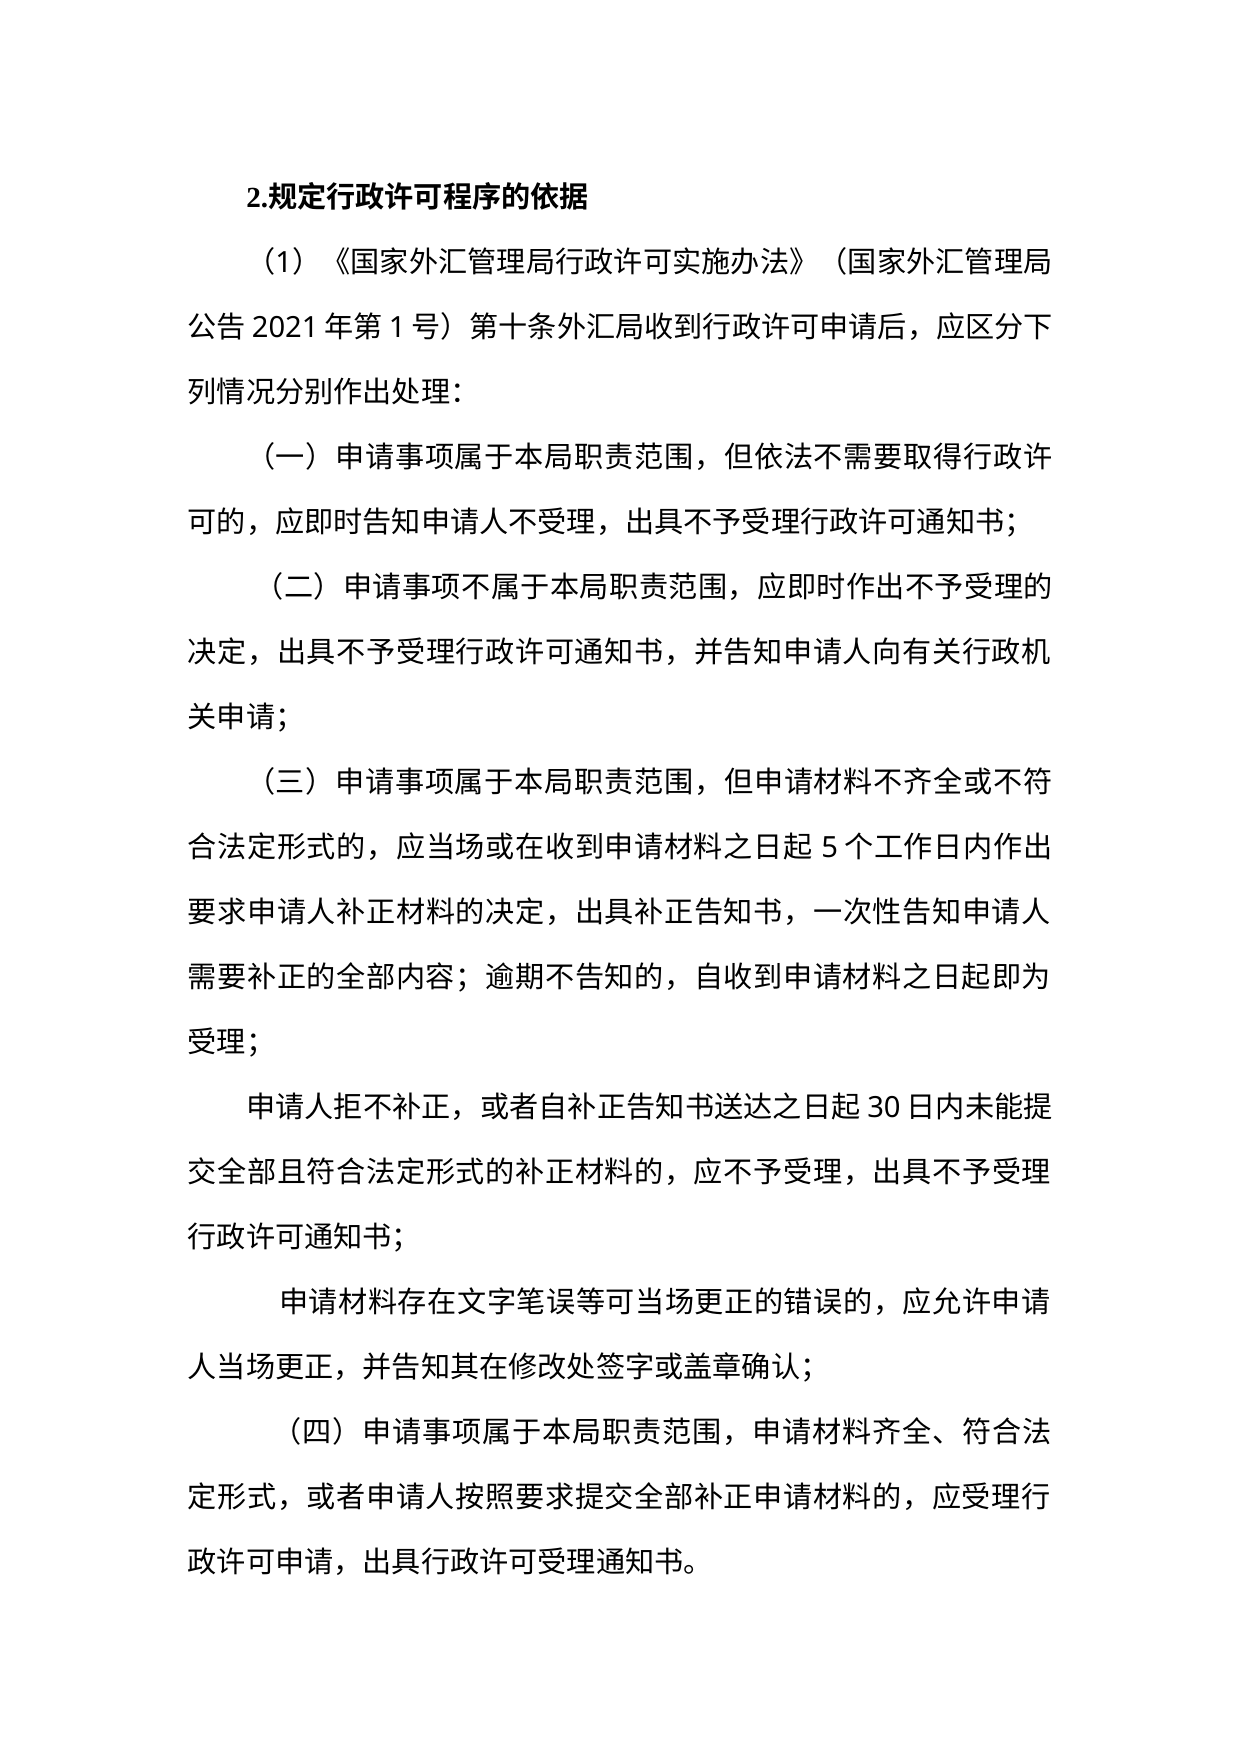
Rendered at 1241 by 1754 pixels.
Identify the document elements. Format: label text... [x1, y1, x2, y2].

text （三）申请事项属于本局职责范围，但申请材料不齐全或不符合法定形式的，应当场或在收到申请材料之日起5个工作日内作出要求申请人补正材料的决定，出具补正告知书，一次性告知申请人需要补正的全部内容；逾期不告知的，自收到申请材料之日起即为受理； [187, 747, 1053, 1072]
text （一）申请事项属于本局职责范围，但依法不需要取得行政许可的，应即时告知申请人不受理，出具不予受理行政许可通知书； [187, 422, 1053, 552]
text （1）《国家外汇管理局行政许可实施办法》（国家外汇管理局公告2021年第1号）第十条外汇局收到行政许可申请后，应区分下列情况分别作出处理： [187, 227, 1053, 422]
text 2.规定行政许可程序的依据 [187, 162, 1053, 227]
text （四）申请事项属于本局职责范围，申请材料齐全、符合法定形式，或者申请人按照要求提交全部补正申请材料的，应受理行政许可申请，出具行政许可受理通知书。 [187, 1397, 1053, 1592]
text （二）申请事项不属于本局职责范围，应即时作出不予受理的决定，出具不予受理行政许可通知书，并告知申请人向有关行政机关申请； [187, 552, 1053, 747]
text 申请人拒不补正，或者自补正告知书送达之日起30日内未能提交全部且符合法定形式的补正材料的，应不予受理，出具不予受理行政许可通知书； [187, 1072, 1053, 1267]
text 申请材料存在文字笔误等可当场更正的错误的，应允许申请人当场更正，并告知其在修改处签字或盖章确认； [187, 1267, 1053, 1397]
